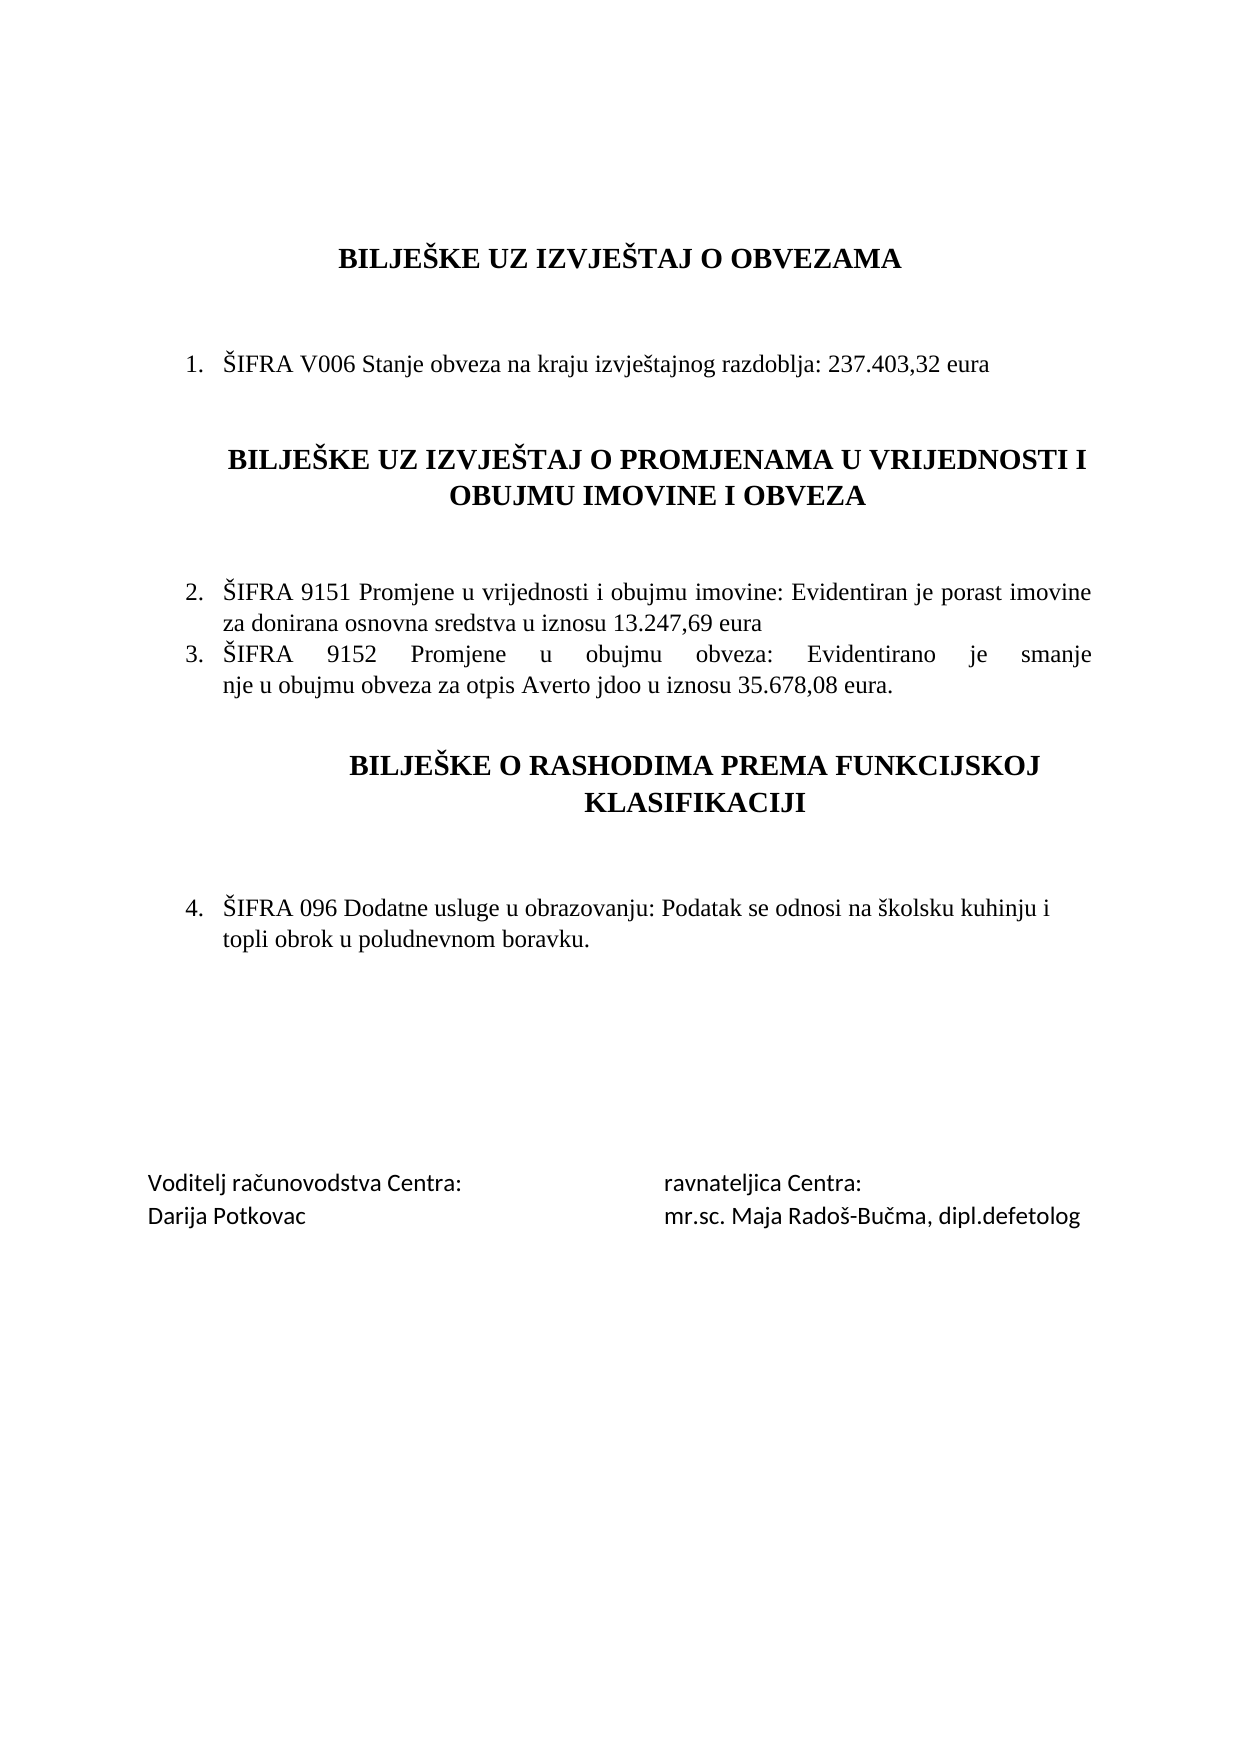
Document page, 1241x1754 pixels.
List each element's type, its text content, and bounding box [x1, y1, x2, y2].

list ŠIFRA V006 Stanje obveza na kraju izvještajnog razdoblja: 237.403,32 eura [185, 349, 1093, 378]
text BILJEŠKE UZ IZVJEŠTAJ O OBVEZAMA [148, 241, 1093, 274]
text Darija Potkovac mr.sc. Maja Radoš-Bučma, dipl.defetolog [148, 1200, 1093, 1231]
list ŠIFRA 096 Dodatne usluge u obrazovanju: Podatak se odnosi na školsku kuhinju i topli obrok u poludnevnom boravku. [185, 893, 1093, 953]
text Voditelj računovodstva Centra: ravnateljica Centra: [148, 1167, 1093, 1198]
list BILJEŠKE UZ IZVJEŠTAJ O PROMJENAMA U VRIJEDNOSTI I OBUJMU IMOVINE I OBVEZA [223, 442, 1093, 512]
list ŠIFRA 9152 Promjene u obujmu obveza: Evidentirano je smanje nje u obujmu obveza za otpis Averto jdoo u iznosu 35.678,08 eura. [185, 639, 1093, 698]
list BILJEŠKE O RASHODIMA PREMA FUNKCIJSKOJ KLASIFIKACIJI [298, 748, 1093, 818]
list ŠIFRA 9151 Promjene u vrijednosti i obujmu imovine: Evidentiran je porast imovine za donirana osnovna sredstva u iznosu 13.247,69 eura [185, 577, 1093, 636]
